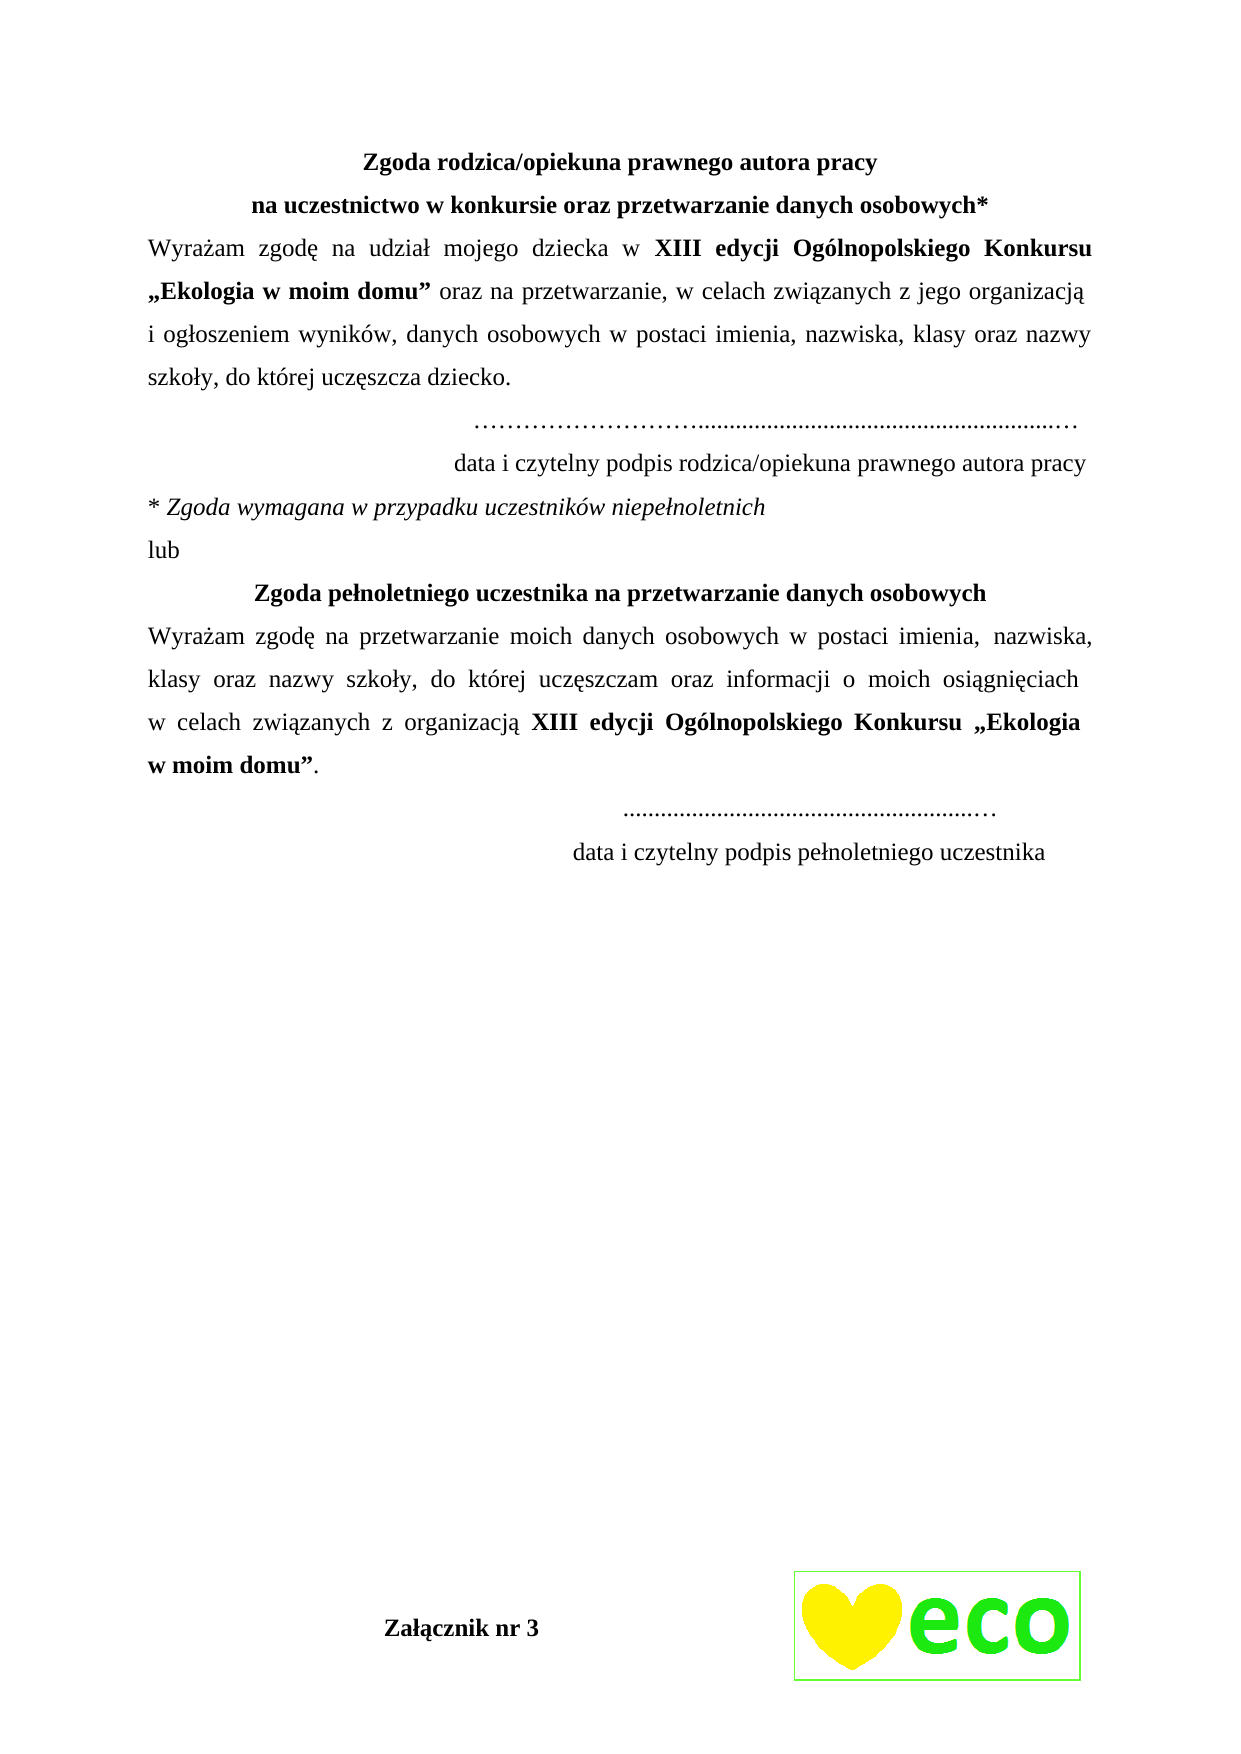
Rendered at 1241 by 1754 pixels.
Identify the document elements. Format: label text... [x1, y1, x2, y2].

text ........................................................… [148, 793, 1093, 822]
text Zgoda pełnoletniego uczestnika na przetwarzanie danych osobowych [148, 578, 1093, 607]
text data i czytelny podpis pełnoletniego uczestnika [148, 837, 1093, 865]
text Wyrażam zgodę na udział mojego dziecka w XIII edycji Ogólnopolskiego Konkursu „Ekologia w moim domu” oraz na przetwarzanie, w celach związanych z jego organizacją i ogłoszeniem wyników, danych osobowych w postaci imienia, nazwiska, klasy oraz nazwy szkoły, do której uczęszcza dziecko. [148, 233, 1093, 391]
text na uczestnictwo w konkursie oraz przetwarzanie danych osobowych* [148, 190, 1093, 218]
text lub [148, 535, 1093, 563]
text ……………………….........................................................… [148, 405, 1093, 434]
text data i czytelny podpis rodzica/opiekuna prawnego autora pracy [148, 448, 1134, 477]
text * Zgoda wymagana w przypadku uczestników niepełnoletnich [148, 492, 1093, 520]
text Załącznik nr 3 [148, 1613, 794, 1642]
text Wyrażam zgodę na przetwarzanie moich danych osobowych w postaci imienia, nazwiska, klasy oraz nazwy szkoły, do której uczęszczam oraz informacji o moich osiągnięciach w celach związanych z organizacją XIII edycji Ogólnopolskiego Konkursu „Ekologia w moim domu”. [148, 621, 1093, 779]
picture [795, 1572, 1079, 1679]
text Zgoda rodzica/opiekuna prawnego autora pracy [148, 147, 1093, 175]
